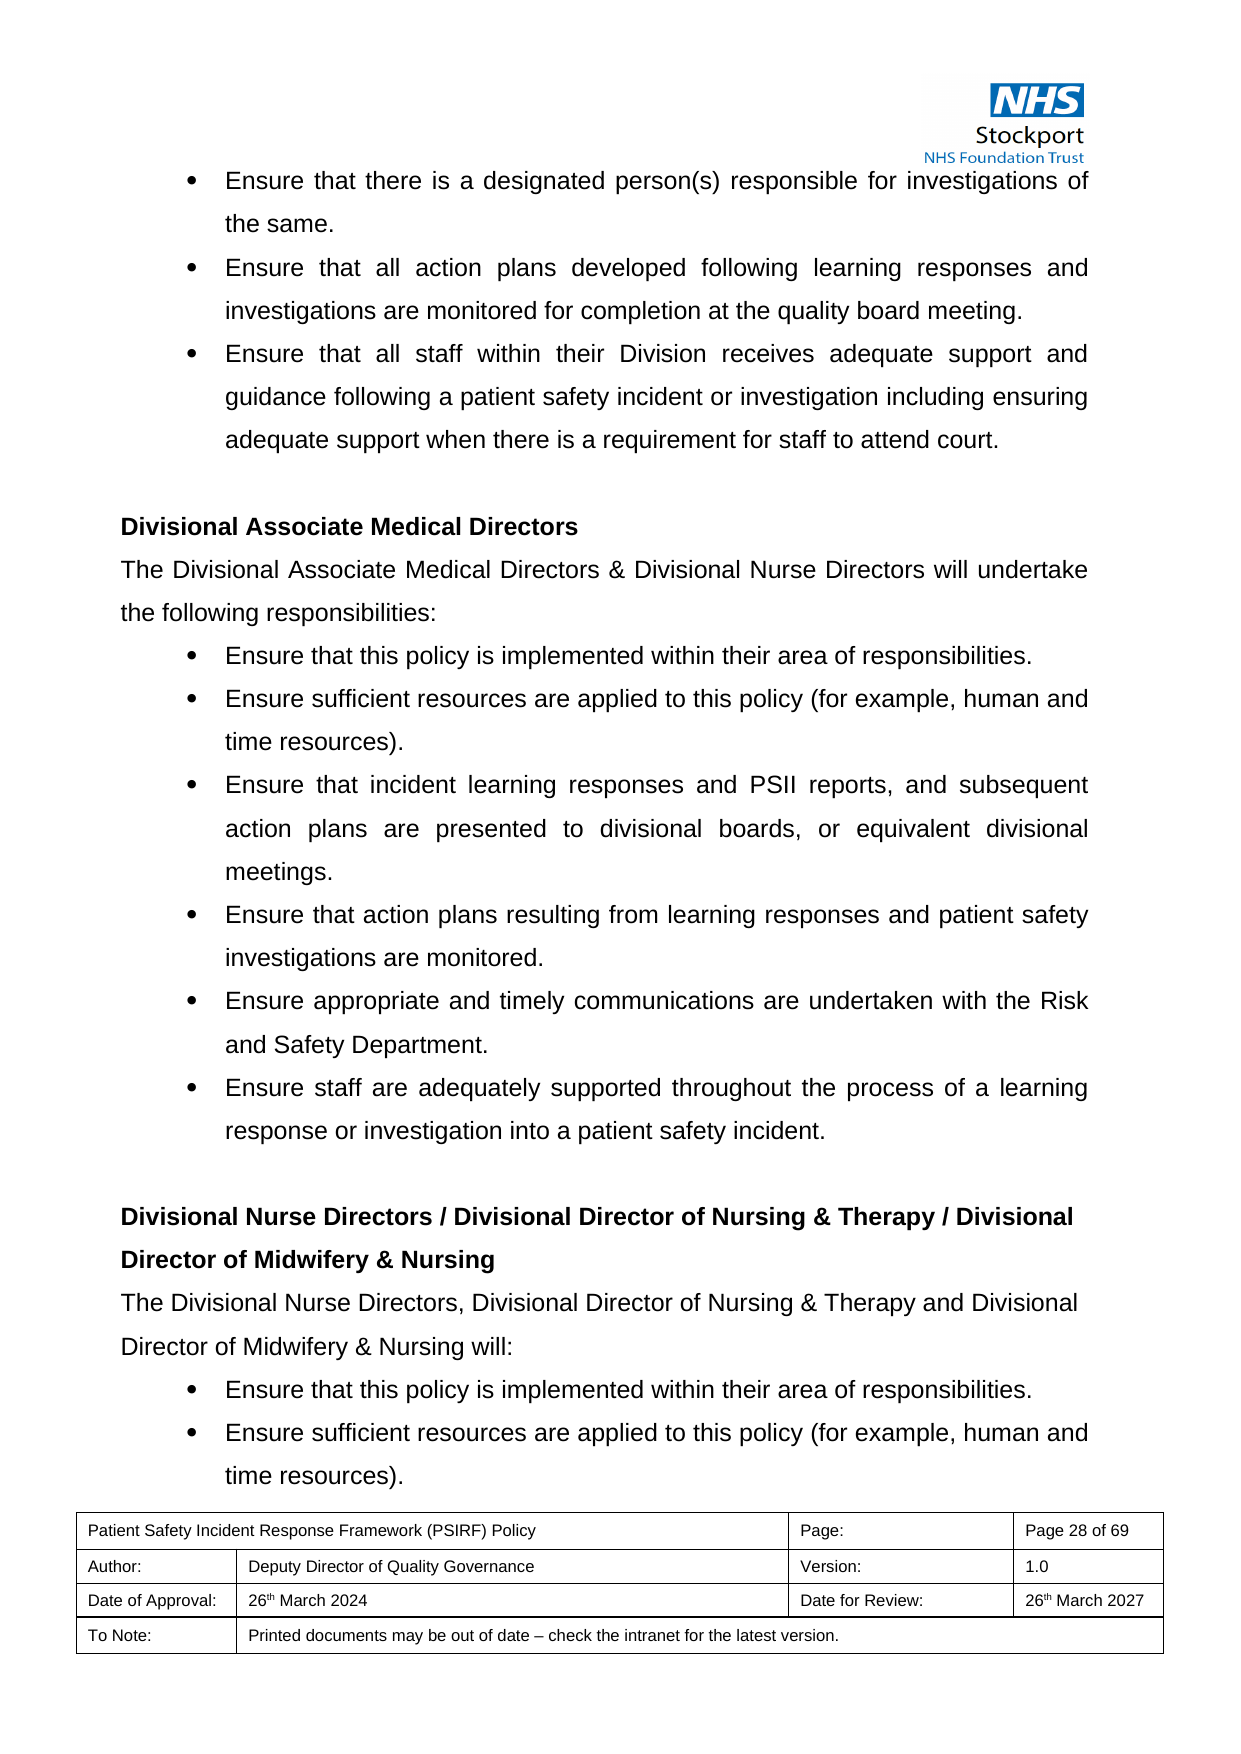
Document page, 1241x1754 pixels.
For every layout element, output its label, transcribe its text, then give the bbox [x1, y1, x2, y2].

list Ensure that this policy is implemented within their area of responsibilities. [187, 1375, 1090, 1403]
text Divisional Nurse Directors / Divisional Director of Nursing & Therapy / Divisional Director of Midwifery & Nursing [120, 1202, 1090, 1274]
list Ensure that there is a designated person(s) responsible for investigations of the same. [187, 166, 1090, 238]
list Ensure that this policy is implemented within their area of responsibilities. [187, 641, 1090, 670]
picture [921, 73, 1091, 167]
list Ensure that action plans resulting from learning responses and patient safety investigations are monitored. [187, 900, 1090, 972]
text Divisional Associate Medical Directors [120, 512, 1090, 540]
list Ensure that all staff within their Division receives adequate support and guidance following a patient safety incident or investigation including ensuring adequate support when there is a requirement for staff to attend court. [187, 339, 1090, 454]
list Ensure sufficient resources are applied to this policy (for example, human and time resources). [187, 684, 1090, 756]
list Ensure sufficient resources are applied to this policy (for example, human and time resources). [187, 1418, 1090, 1490]
list Ensure that incident learning responses and PSII reports, and subsequent action plans are presented to divisional boards, or equivalent divisional meetings. [187, 771, 1090, 886]
list Ensure staff are adequately supported throughout the process of a learning response or investigation into a patient safety incident. [187, 1073, 1090, 1145]
text The Divisional Associate Medical Directors & Divisional Nurse Directors will undertake the following responsibilities: [120, 555, 1090, 627]
text The Divisional Nurse Directors, Divisional Director of Nursing & Therapy and Divisional Director of Midwifery & Nursing will: [120, 1288, 1090, 1360]
list Ensure that all action plans developed following learning responses and investigations are monitored for completion at the quality board meeting. [187, 253, 1090, 324]
list Ensure appropriate and timely communications are undertaken with the Risk and Safety Department. [187, 986, 1090, 1058]
